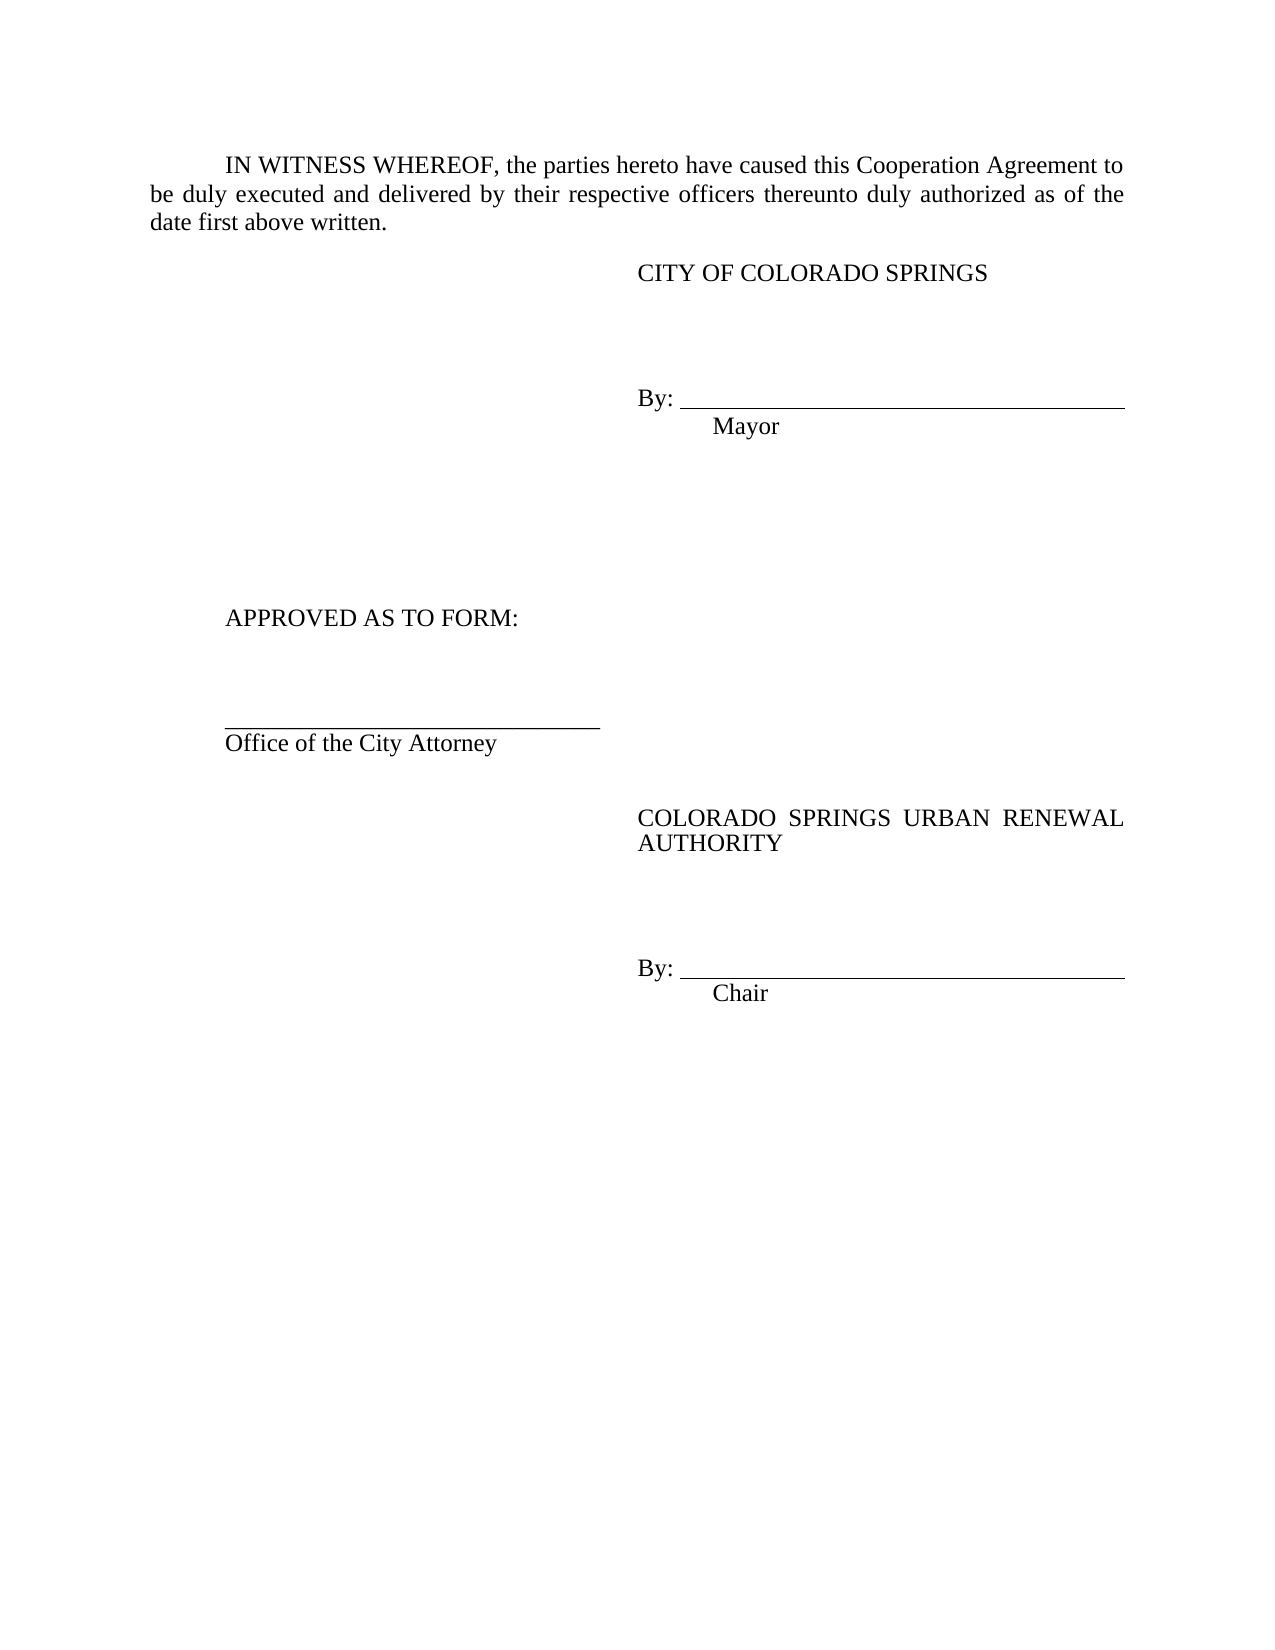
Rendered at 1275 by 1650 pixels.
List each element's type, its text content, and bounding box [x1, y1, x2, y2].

text APPROVED AS TO FORM: [150, 606, 1125, 631]
text By: [637, 386, 1125, 411]
text Office of the City Attorney [150, 731, 1125, 756]
text IN WITNESS WHEREOF, the parties hereto have caused this Cooperation Agreement to be duly executed and delivered by their respective officers thereunto duly authorized as of the date first above written. [150, 150, 1125, 236]
text By: [637, 956, 1125, 981]
text Mayor [150, 411, 1125, 440]
text ______________________________ [150, 706, 1125, 731]
text CITY OF [637, 261, 1125, 286]
text Chair [637, 981, 1125, 1006]
text COLORADO SPRINGS URBAN RENEWAL AUTHORITY [637, 806, 1125, 856]
